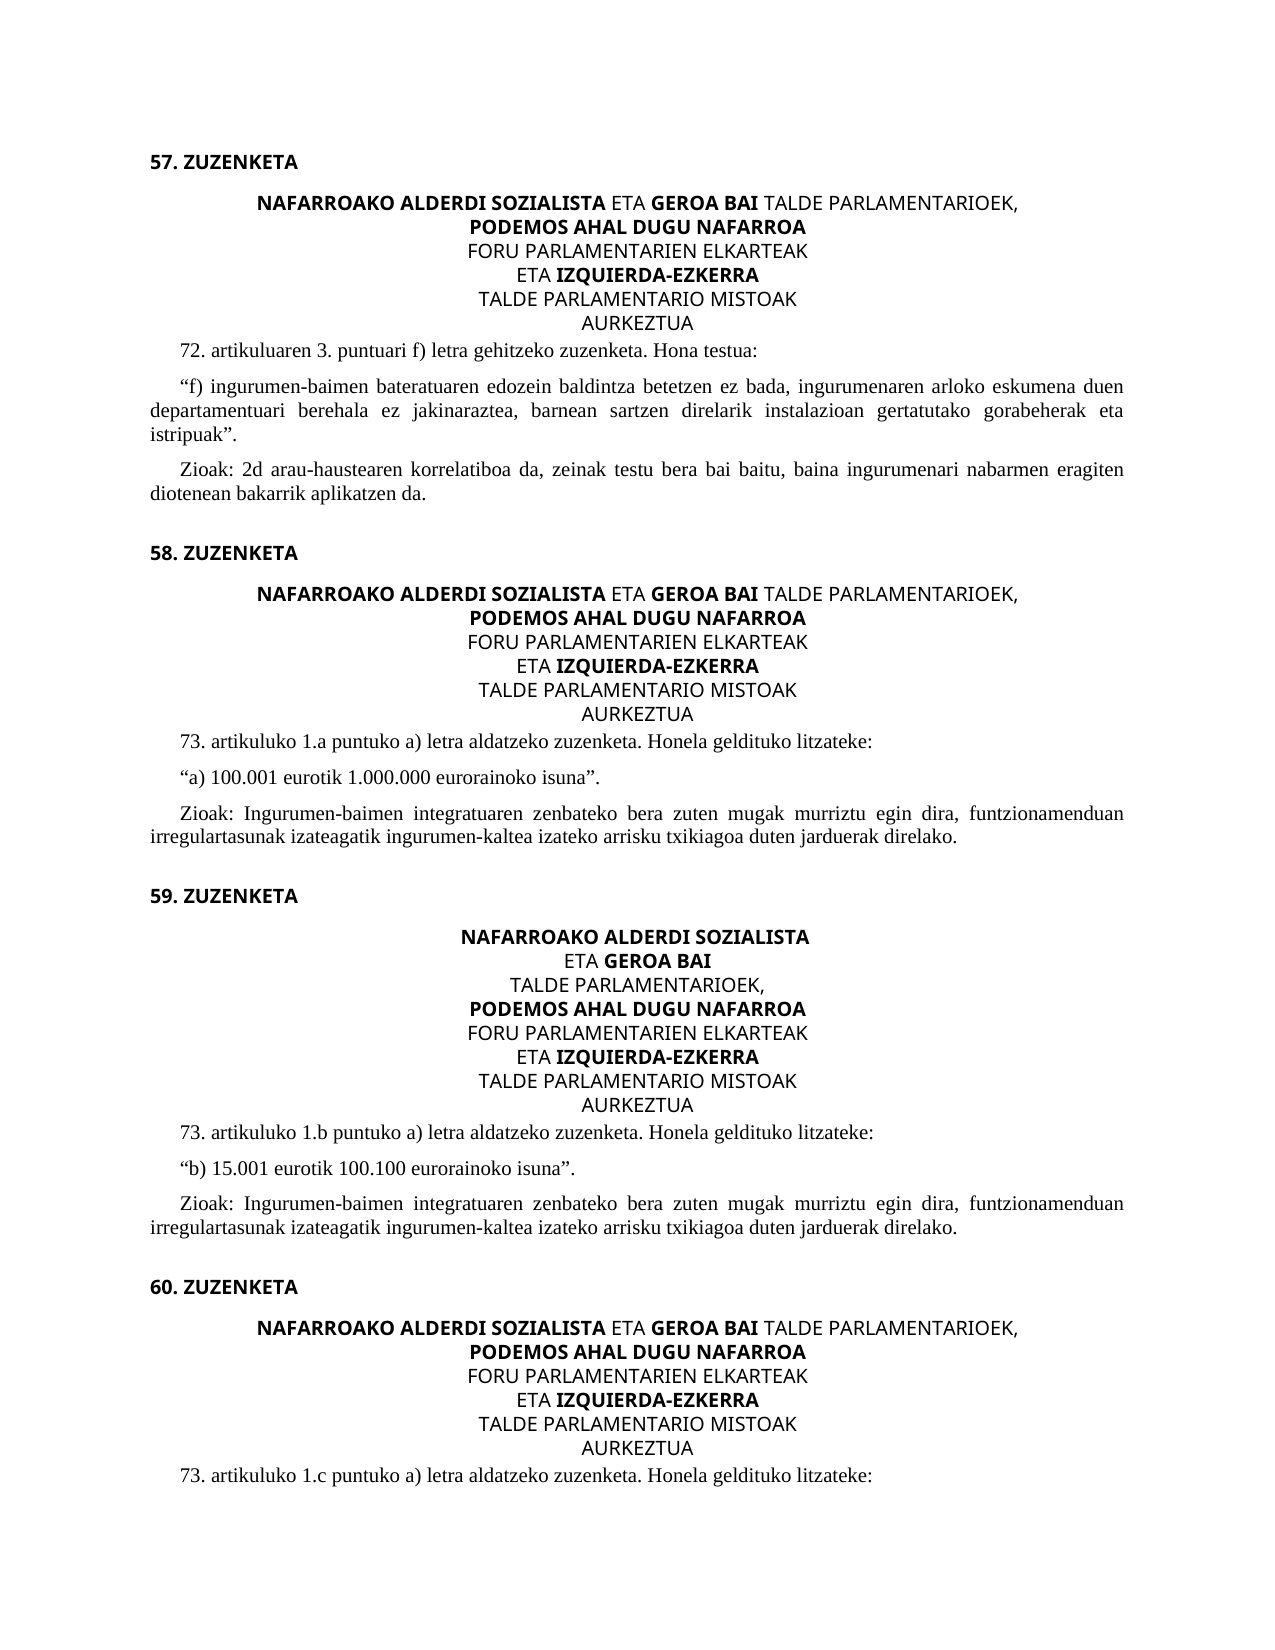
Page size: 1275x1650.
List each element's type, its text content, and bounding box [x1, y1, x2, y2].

text “a) 100.001 eurotik 1.000.000 eurorainoko isuna”. [150, 765, 1125, 789]
text 72. artikuluaren 3. puntuari f) letra gehitzeko zuzenketa. Hona testua: [150, 338, 1125, 362]
text 59. zuzenketa [150, 884, 1125, 908]
text Zioak: 2d arau-haustearen korrelatiboa da, zeinak testu bera bai baitu, baina ingurumenari nabarmen eragiten diotenean bakarrik aplikatzen da. [150, 458, 1125, 506]
text 57. zuzenketa [150, 150, 1125, 174]
text 73. artikuluko 1.b puntuko a) letra aldatzeko zuzenketa. Honela geldituko litzateke: [150, 1120, 1125, 1144]
text 58. zuzenketa [150, 541, 1125, 565]
text 73. artikuluko 1.c puntuko a) letra aldatzeko zuzenketa. Honela geldituko litzateke: [150, 1463, 1125, 1487]
text “b) 15.001 eurotik 100.100 eurorainoko isuna”. [150, 1156, 1125, 1180]
text 60. zuzenketa [150, 1275, 1125, 1299]
text 73. artikuluko 1.a puntuko a) letra aldatzeko zuzenketa. Honela geldituko litzateke: [150, 729, 1125, 753]
text “f) ingurumen-baimen bateratuaren edozein baldintza betetzen ez bada, ingurumenaren arloko eskumena duen departamentuari berehala ez jakinaraztea, barnean sartzen direlarik instalazioan gertatutako gorabeherak eta istripuak”. [150, 374, 1125, 446]
